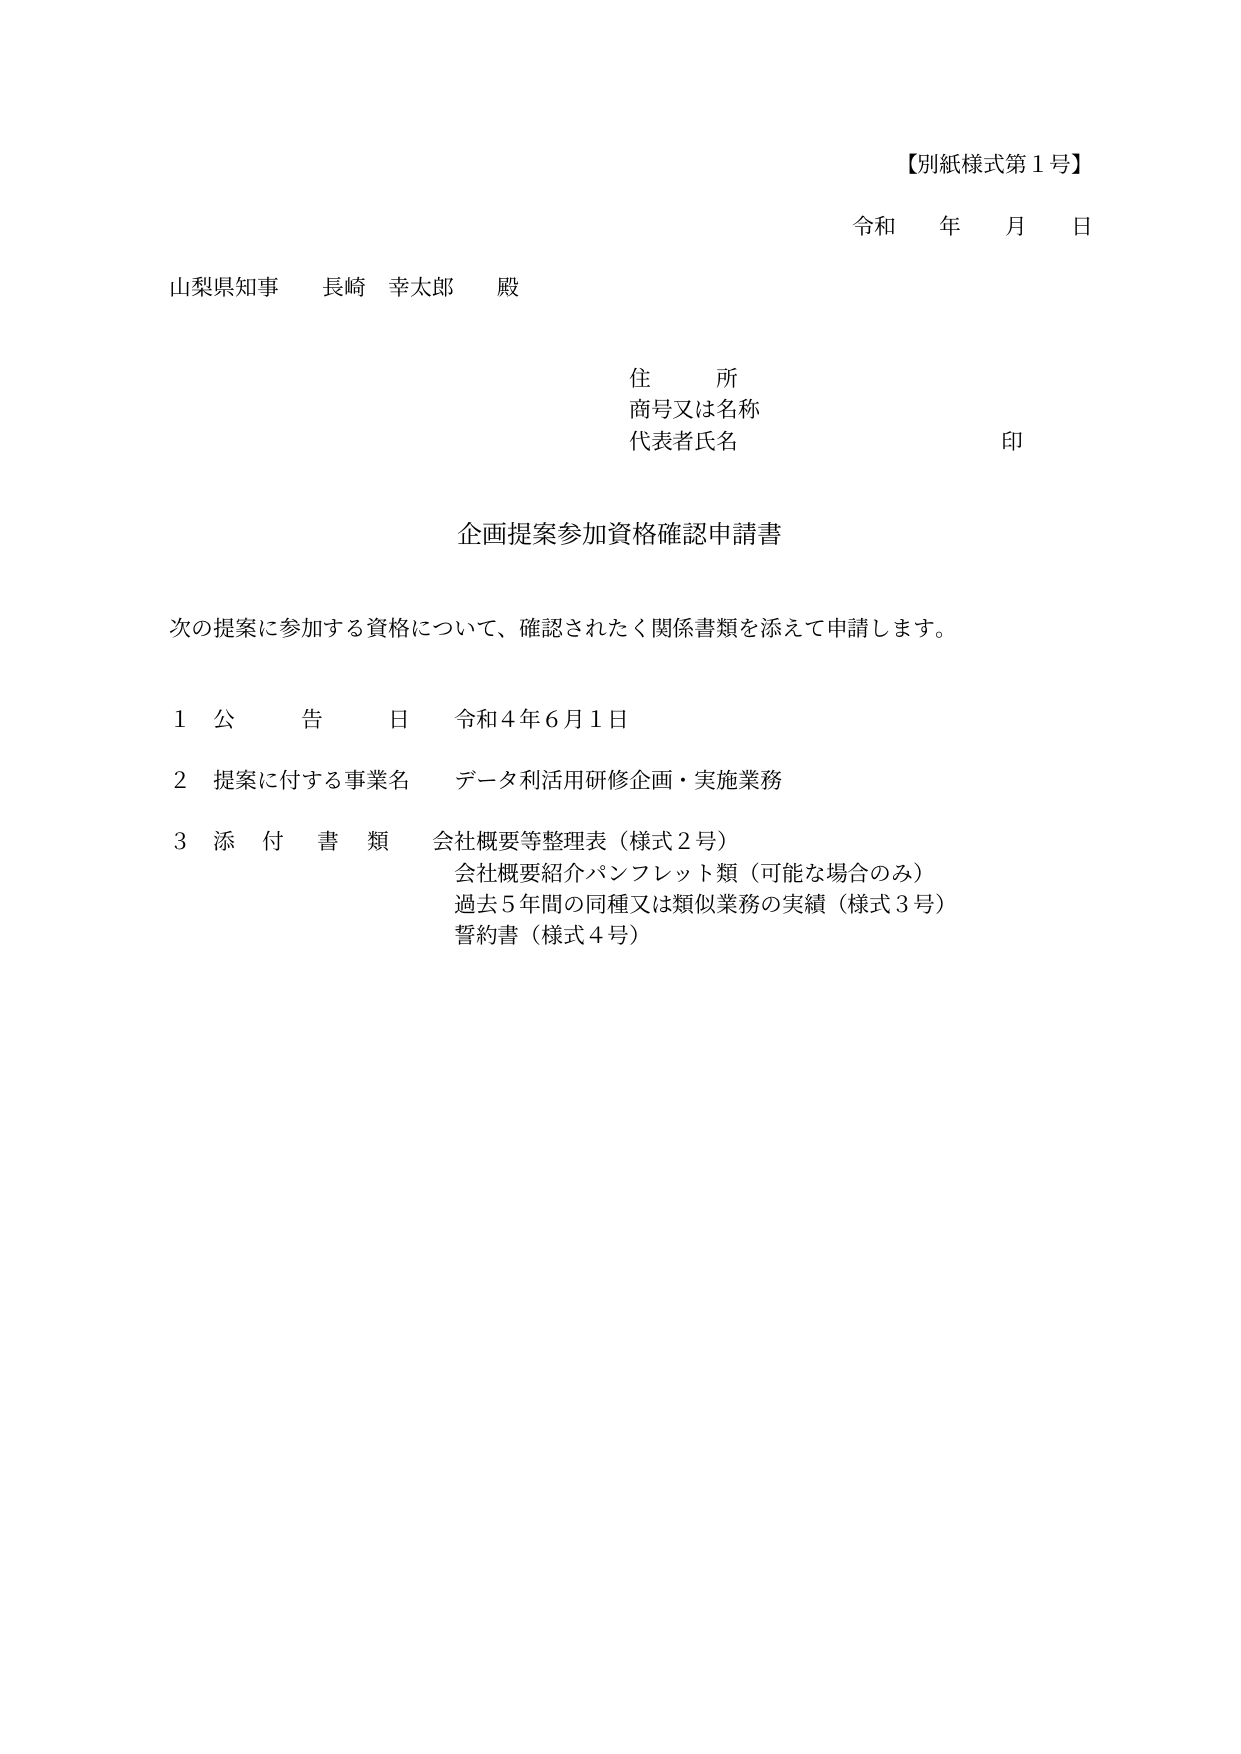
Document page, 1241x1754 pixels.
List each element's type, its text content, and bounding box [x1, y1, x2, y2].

text 企画提案参加資格確認申請書 [148, 515, 1092, 551]
text 誓約書（様式４号） [148, 919, 1092, 950]
text 過去５年間の同種又は類似業務の実績（様式３号） [148, 887, 1092, 919]
text 山梨県知事 長崎 幸太郎 殿 [148, 270, 1092, 302]
text １ 公 告 日 令和４年６月１日 [148, 702, 1092, 733]
text ２ 提案に付する事業名 データ利活用研修企画・実施業務 [148, 763, 1092, 794]
text 令和 年 月 日 [148, 209, 1092, 240]
text 代表者氏名 印 [148, 424, 1092, 456]
text ３ 添 付 書 類 会社概要等整理表（様式２号） [148, 824, 1092, 856]
text 会社概要紹介パンフレット類（可能な場合のみ） [148, 856, 1092, 887]
text 商号又は名称 [148, 393, 1092, 424]
text 次の提案に参加する資格について、確認されたく関係書類を添えて申請します。 [148, 611, 1092, 642]
text 住 所 [148, 361, 1092, 393]
text 【別紙様式第１号】 [148, 148, 1092, 179]
